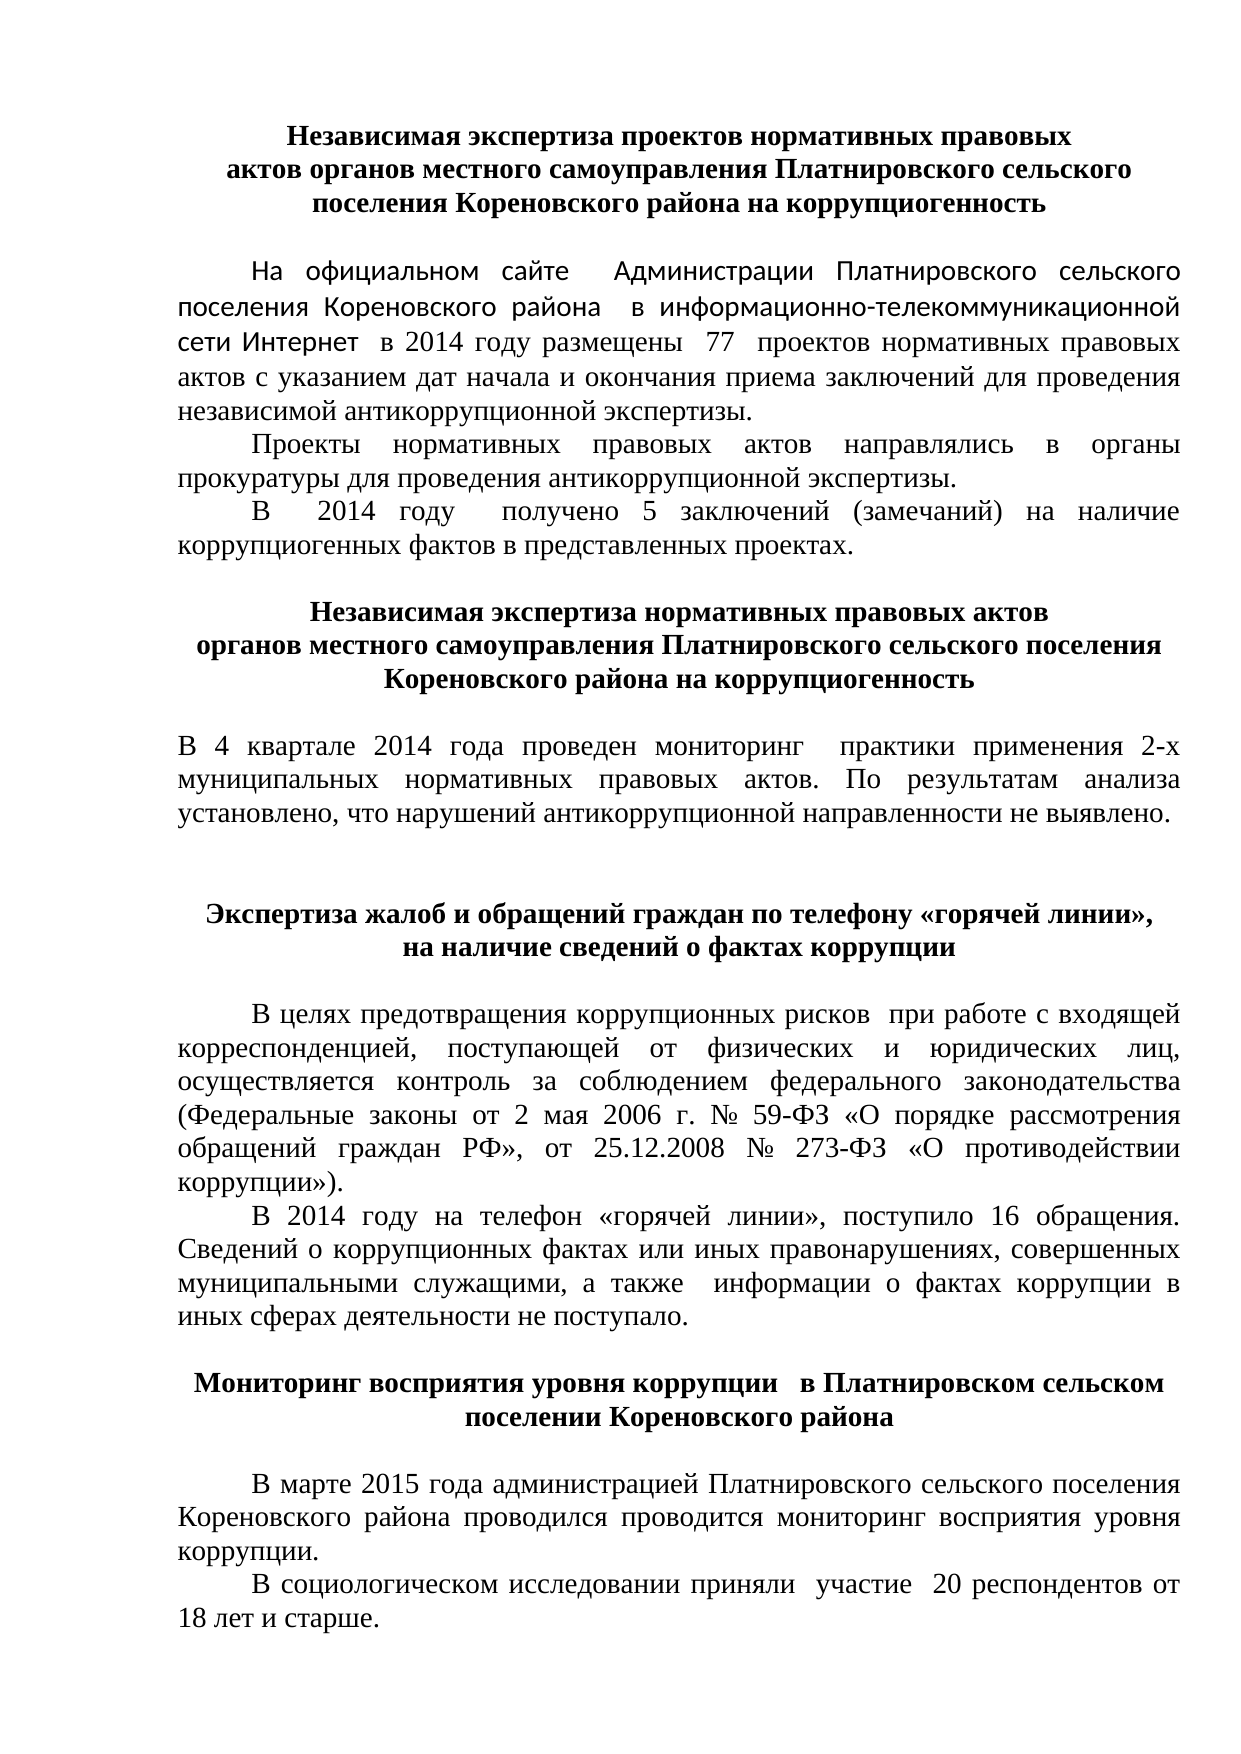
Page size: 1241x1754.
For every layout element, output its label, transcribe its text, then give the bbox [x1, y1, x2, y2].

text на наличие сведений о фактах коррупции [177, 929, 1181, 963]
text Независимая экспертиза нормативных правовых актов [177, 594, 1181, 627]
text В 2014 году на телефон «горячей линии», поступило 16 обращения. Сведений о коррупционных фактах или иных правонарушениях, совершенных муниципальными служащими, а также информации о фактах коррупции в иных сферах деятельности не поступало. [177, 1198, 1181, 1332]
text В марте 2015 года администрацией Платнировского сельского поселения Кореновского района проводился проводится мониторинг восприятия уровня коррупции. [177, 1466, 1181, 1567]
subtitle На официальном сайте Администрации Платнировского сельского поселения Кореновского района в информационно-телекоммуникационной сети Интернет в 2014 году размещены 77 проектов нормативных правовых актов с указанием дат начала и окончания приема заключений для проведения независимой антикоррупционной экспертизы. [177, 252, 1181, 426]
text В социологическом исследовании приняли участие 20 респондентов от 18 лет и старше. [177, 1567, 1181, 1634]
text В 4 квартале 2014 года проведен мониторинг практики применения 2-х муниципальных нормативных правовых актов. По результатам анализа установлено, что нарушений антикоррупционной направленности не выявлено. [177, 728, 1181, 829]
text Мониторинг восприятия уровня коррупции в Платнировском сельском поселении Кореновского района [177, 1365, 1181, 1432]
text В целях предотвращения коррупционных рисков при работе с входящей корреспонденцией, поступающей от физических и юридических лиц, осуществляется контроль за соблюдением федерального законодательства (Федеральные законы от 2 мая 2006 г. № 59-ФЗ «О порядке рассмотрения обращений граждан РФ», от 25.12.2008 № 273-ФЗ «О противодействии коррупции»). [177, 996, 1181, 1198]
text Экспертиза жалоб и обращений граждан по телефону «горячей линии», [177, 896, 1181, 929]
text В 2014 году получено 5 заключений (замечаний) на наличие коррупциогенных фактов в представленных проектах. [177, 493, 1181, 560]
text Независимая экспертиза проектов нормативных правовых [177, 118, 1181, 152]
text Проекты нормативных правовых актов направлялись в органы прокуратуры для проведения антикоррупционной экспертизы. [177, 426, 1181, 493]
text органов местного самоуправления Платнировского сельского поселения Кореновского района на коррупциогенность [177, 627, 1181, 694]
text актов органов местного самоуправления Платнировского сельского поселения Кореновского района на коррупциогенность [177, 152, 1181, 219]
